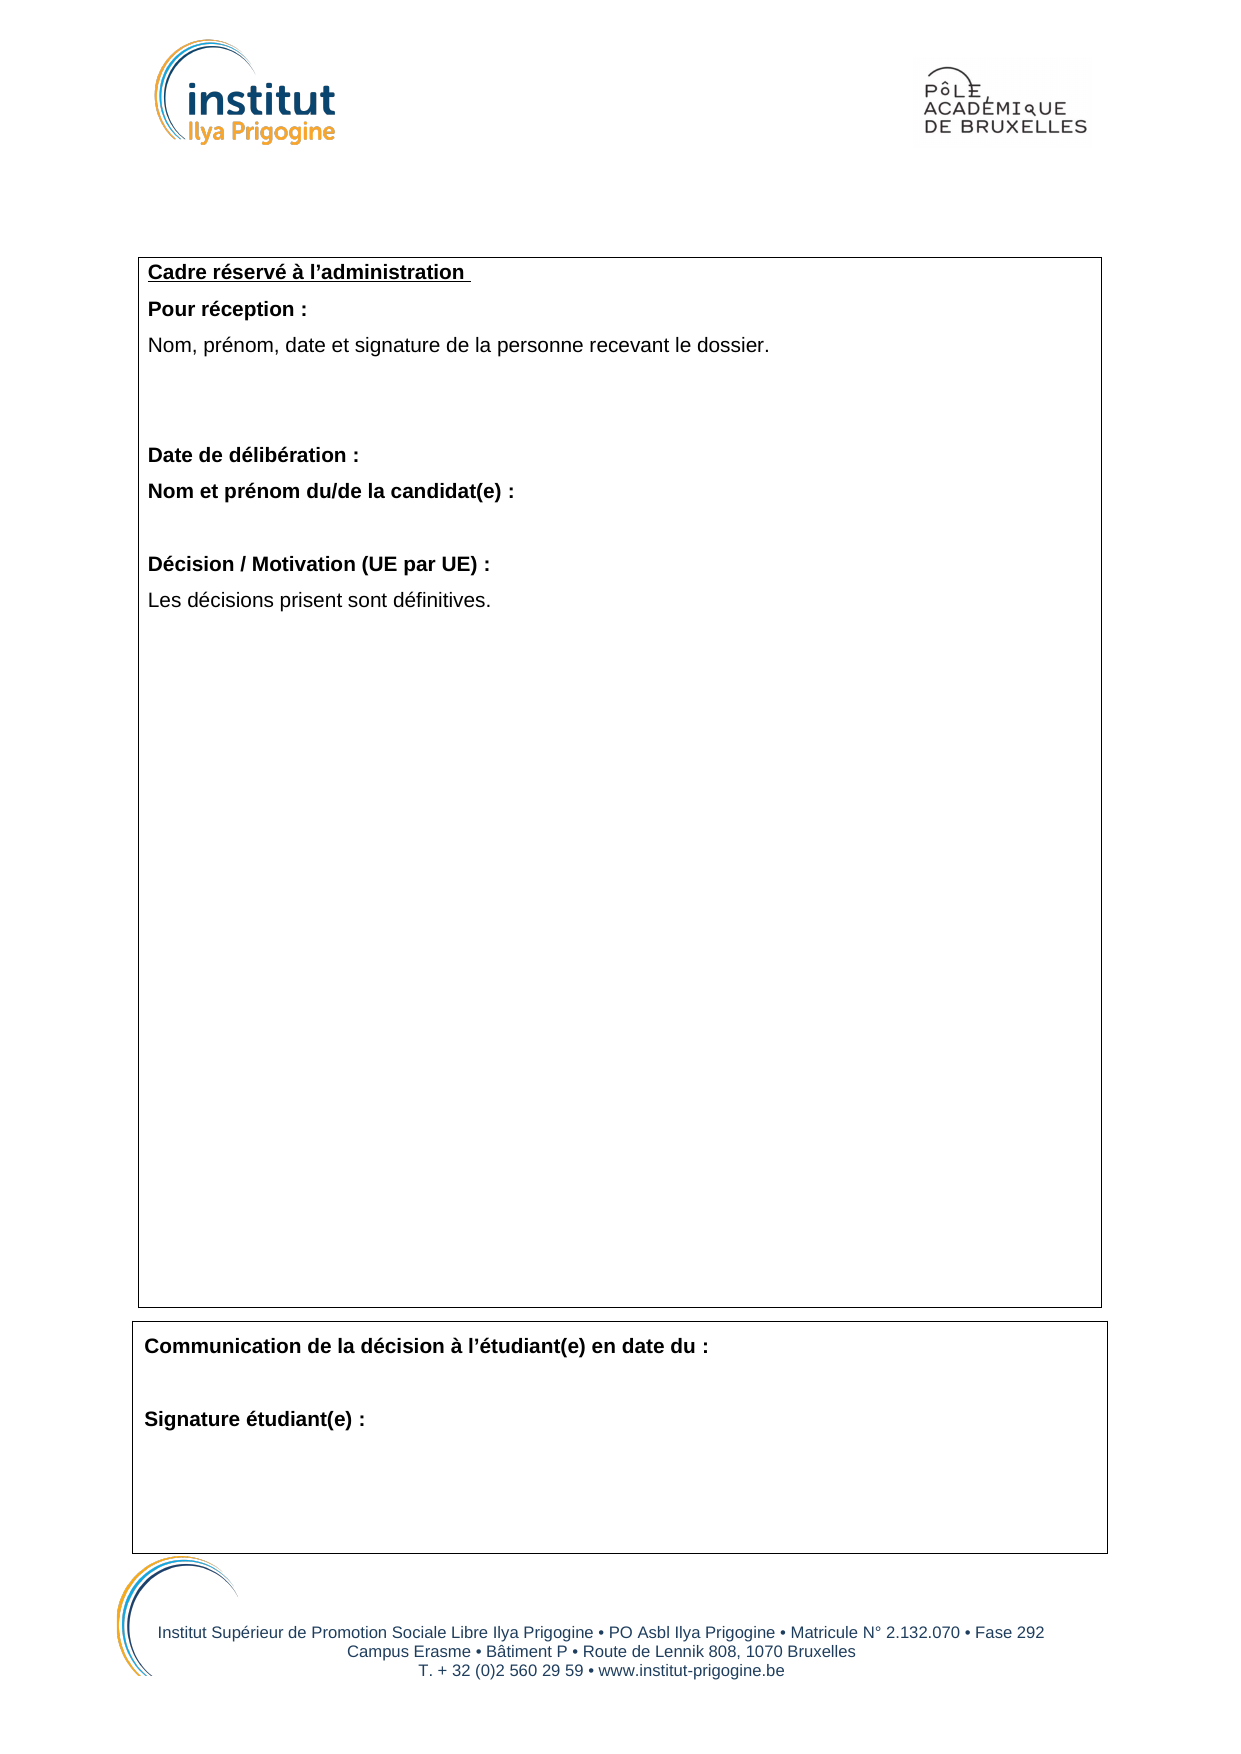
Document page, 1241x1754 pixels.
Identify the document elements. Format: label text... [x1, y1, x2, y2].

text Cadre réservé à l’administration [139, 258, 1101, 284]
text Pour réception : [139, 293, 1101, 321]
picture [912, 57, 1093, 148]
table_header Communication de la décision à l’étudiant(e) en date du : Signature étudiant(e) : [133, 1322, 1107, 1553]
text Décision / Motivation (UE par UE) : [139, 549, 1101, 576]
text Date de délibération : [139, 439, 1101, 466]
text Nom, prénom, date et signature de la personne recevant le dossier. [139, 330, 1101, 357]
text Nom et prénom du/de la candidat(e) : [139, 476, 1101, 503]
text Les décisions prisent sont définitives. [139, 585, 1101, 612]
